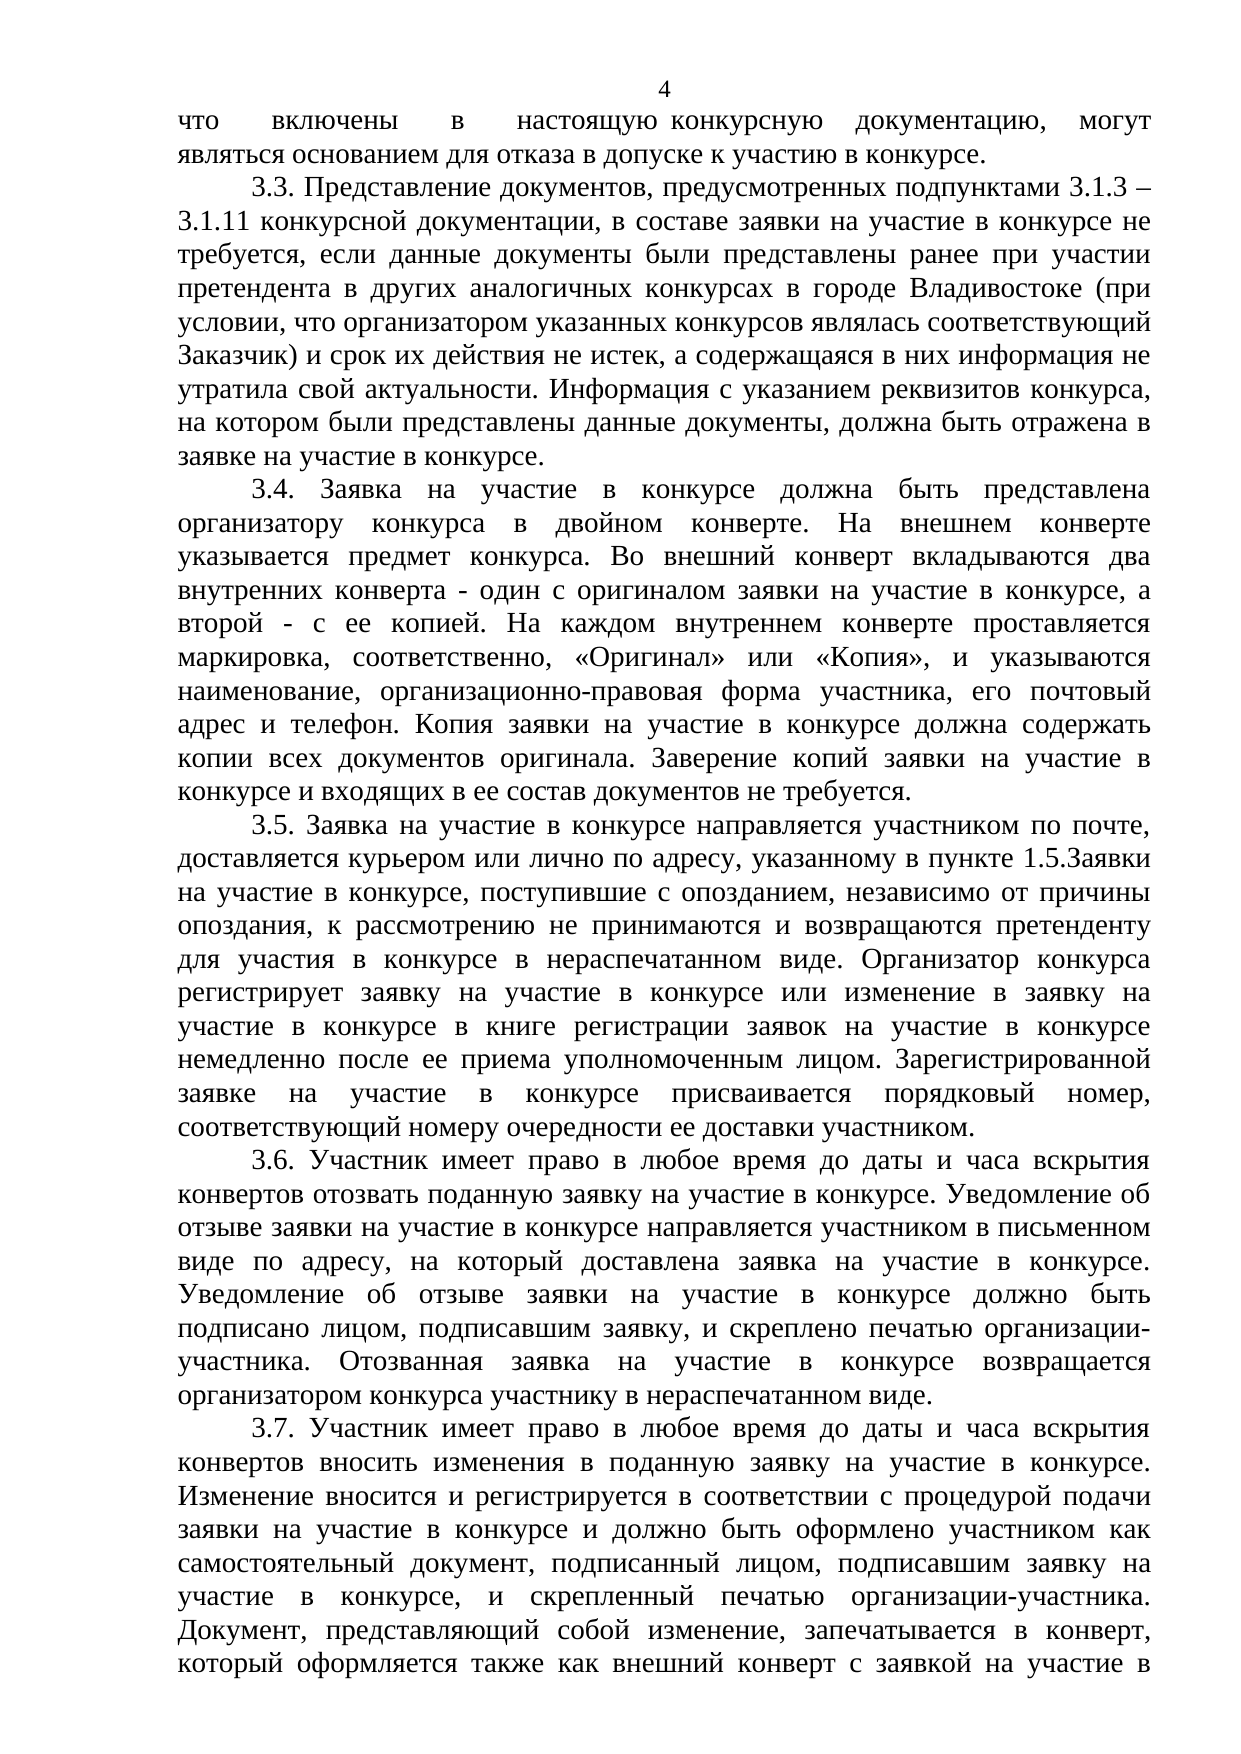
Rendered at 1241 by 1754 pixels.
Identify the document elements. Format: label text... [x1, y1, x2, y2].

text 3.4. Заявка на участие в конкурсе должна быть представлена организатору конкурса в двойном конверте. На внешнем конверте указывается предмет конкурса. Во внешний конверт вкладываются два внутренних конверта - один с оригиналом заявки на участие в конкурсе, а второй - с ее копией. На каждом внутреннем конверте проставляется маркировка, соответственно, «Оригинал» или «Копия», и указываются наименование, организационно-правовая форма участника, его почтовый адрес и телефон. Копия заявки на участие в конкурсе должна содержать копии всех документов оригинала. Заверение копий заявки на участие в конкурсе и входящих в ее состав документов не требуется. [177, 471, 1152, 807]
text 3.6. Участник имеет право в любое время до даты и часа вскрытия конвертов отозвать поданную заявку на участие в конкурсе. Уведомление об отзыве заявки на участие в конкурсе направляется участником в письменном виде по адресу, на который доставлена заявка на участие в конкурсе. Уведомление об отзыве заявки на участие в конкурсе должно быть подписано лицом, подписавшим заявку, и скреплено печатью организации-участника. Отозванная заявка на участие в конкурсе возвращается организатором конкурса участнику в нераспечатанном виде. [177, 1142, 1152, 1411]
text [177, 1411, 1152, 1679]
text 3.3. Представление документов, предусмотренных подпунктами 3.1.3 – 3.1.11 конкурсной документации, в составе заявки на участие в конкурсе не требуется, если данные документы были представлены ранее при участии претендента в других аналогичных конкурсах в городе Владивостоке (при условии, что организатором указанных конкурсов являлась соответствующий Заказчик) и срок их действия не истек, а содержащаяся в них информация не утратила свой актуальности. Информация с указанием реквизитов конкурса, на котором были представлены данные документы, должна быть отражена в заявке на участие в конкурсе. [177, 169, 1152, 471]
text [177, 102, 1152, 169]
text 3.5. Заявка на участие в конкурсе направляется участником по почте, доставляется курьером или лично по адресу, указанному в пункте 1.5.Заявки на участие в конкурсе, поступившие с опозданием, независимо от причины опоздания, к рассмотрению не принимаются и возвращаются претенденту для участия в конкурсе в нераспечатанном виде. Организатор конкурса регистрирует заявку на участие в конкурсе или изменение в заявку на участие в конкурсе в книге регистрации заявок на участие в конкурсе немедленно после ее приема уполномоченным лицом. Зарегистрированной заявке на участие в конкурсе присваивается порядковый номер, соответствующий номеру очередности ее доставки участником. [177, 807, 1152, 1142]
